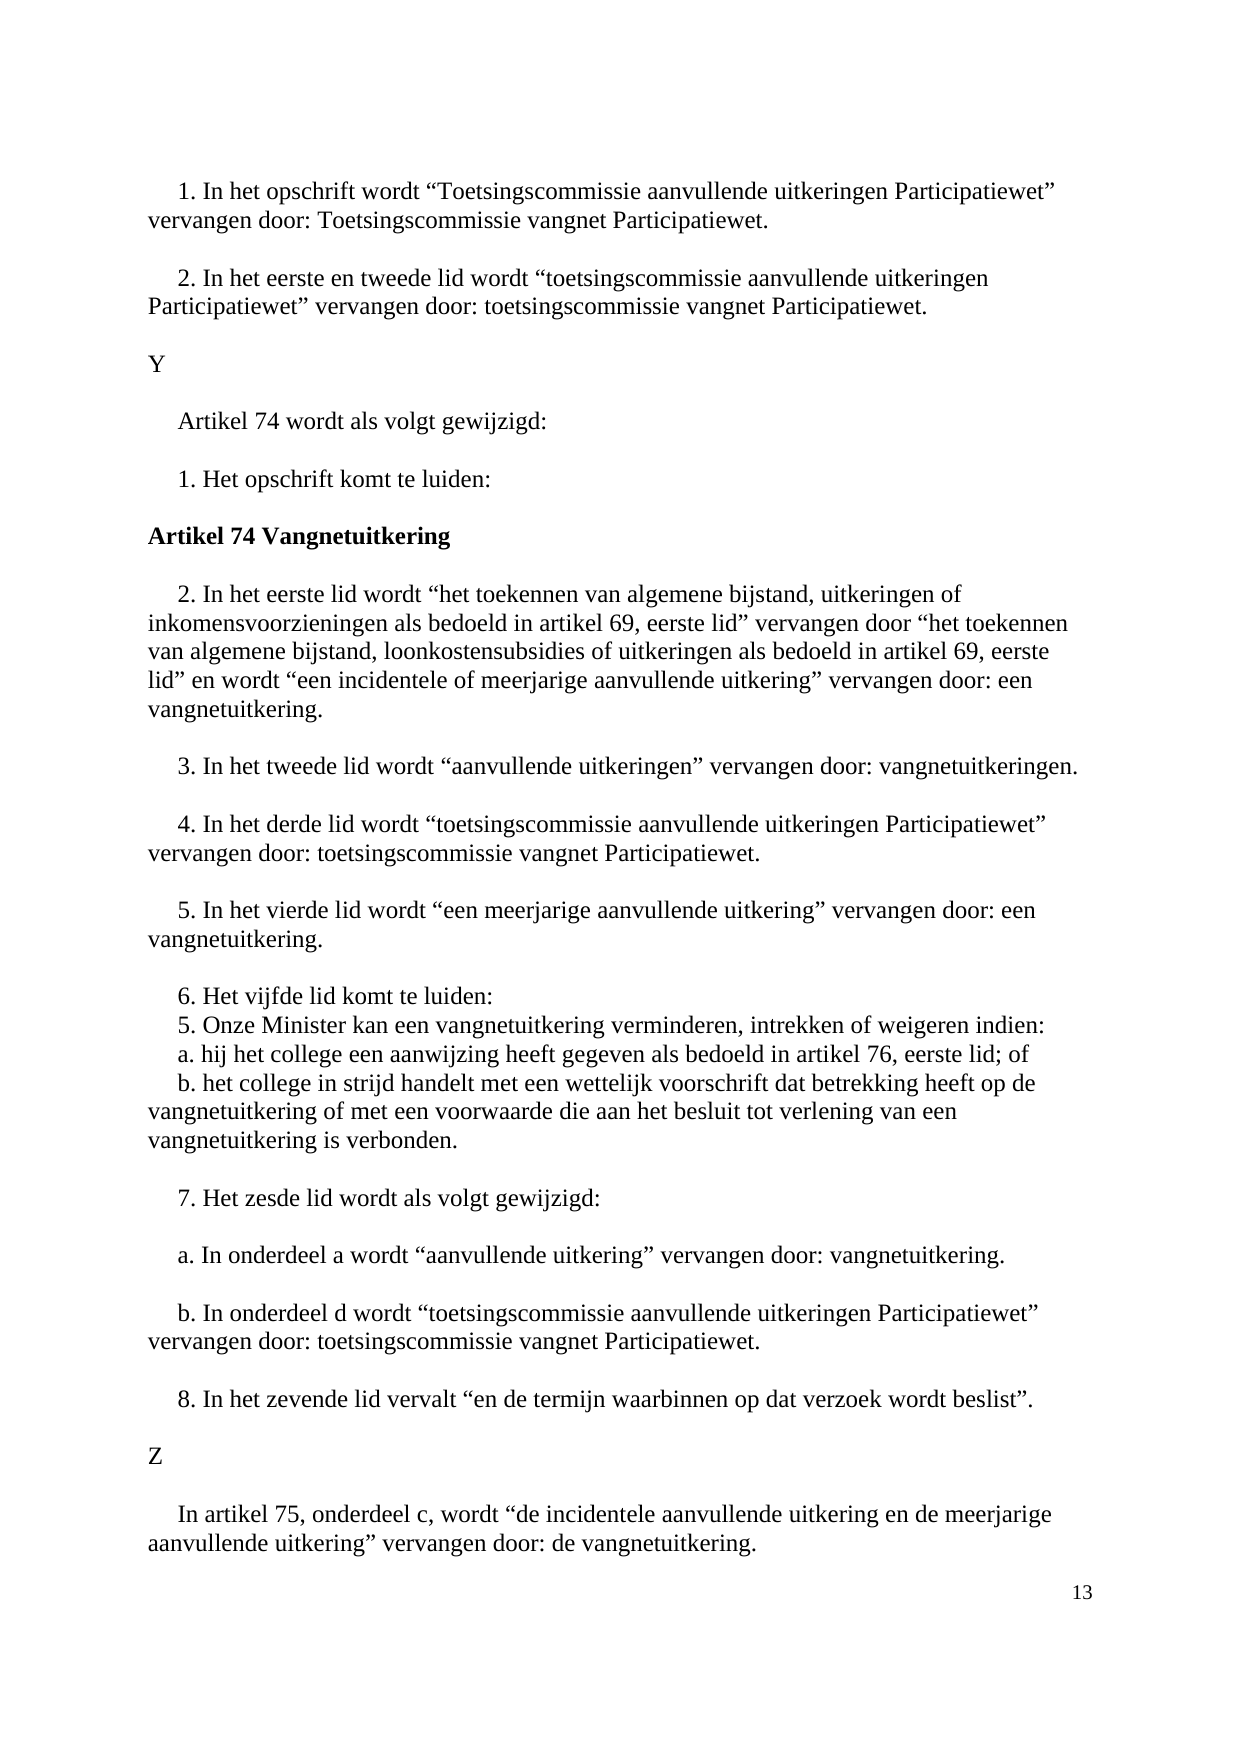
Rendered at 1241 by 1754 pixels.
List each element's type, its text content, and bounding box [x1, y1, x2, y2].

text a. hij het college een aanwijzing heeft gegeven als bedoeld in artikel 76, eerste lid; of [148, 1039, 1092, 1068]
text Z [148, 1441, 1092, 1470]
text 4. In het derde lid wordt “toetsingscommissie aanvullende uitkeringen Participatiewet” vervangen door: toetsingscommissie vangnet Participatiewet. [148, 809, 1092, 866]
text 3. In het tweede lid wordt “aanvullende uitkeringen” vervangen door: vangnetuitkeringen. [148, 751, 1092, 780]
text 5. Onze Minister kan een vangnetuitkering verminderen, intrekken of weigeren indien: [148, 1010, 1092, 1039]
text 7. Het zesde lid wordt als volgt gewijzigd: [148, 1183, 1092, 1211]
text Artikel 74 Vangnetuitkering [148, 521, 1092, 550]
text b. het college in strijd handelt met een wettelijk voorschrift dat betrekking heeft op de vangnetuitkering of met een voorwaarde die aan het besluit tot verlening van een vangnetuitkering is verbonden. [148, 1068, 1092, 1154]
text b. In onderdeel d wordt “toetsingscommissie aanvullende uitkeringen Participatiewet” vervangen door: toetsingscommissie vangnet Participatiewet. [148, 1298, 1092, 1355]
text 5. In het vierde lid wordt “een meerjarige aanvullende uitkering” vervangen door: een vangnetuitkering. [148, 895, 1092, 953]
text 1. In het opschrift wordt “Toetsingscommissie aanvullende uitkeringen Participatiewet” vervangen door: Toetsingscommissie vangnet Participatiewet. [148, 176, 1092, 234]
text 2. In het eerste lid wordt “het toekennen van algemene bijstand, uitkeringen of inkomensvoorzieningen als bedoeld in artikel 69, eerste lid” vervangen door “het toekennen van algemene bijstand, loonkostensubsidies of uitkeringen als bedoeld in artikel 69, eerste lid” en wordt “een incidentele of meerjarige aanvullende uitkering” vervangen door: een vangnetuitkering. [148, 579, 1092, 723]
text In artikel 75, onderdeel c, wordt “de incidentele aanvullende uitkering en de meerjarige aanvullende uitkering” vervangen door: de vangnetuitkering. [148, 1499, 1092, 1556]
text a. In onderdeel a wordt “aanvullende uitkering” vervangen door: vangnetuitkering. [148, 1240, 1092, 1269]
text 1. Het opschrift komt te luiden: [148, 464, 1092, 493]
text 8. In het zevende lid vervalt “en de termijn waarbinnen op dat verzoek wordt beslist”. [148, 1384, 1092, 1413]
text 6. Het vijfde lid komt te luiden: [148, 981, 1092, 1010]
text Y [148, 349, 1092, 378]
text 2. In het eerste en tweede lid wordt “toetsingscommissie aanvullende uitkeringen Participatiewet” vervangen door: toetsingscommissie vangnet Participatiewet. [148, 263, 1092, 320]
text Artikel 74 wordt als volgt gewijzigd: [148, 406, 1092, 435]
